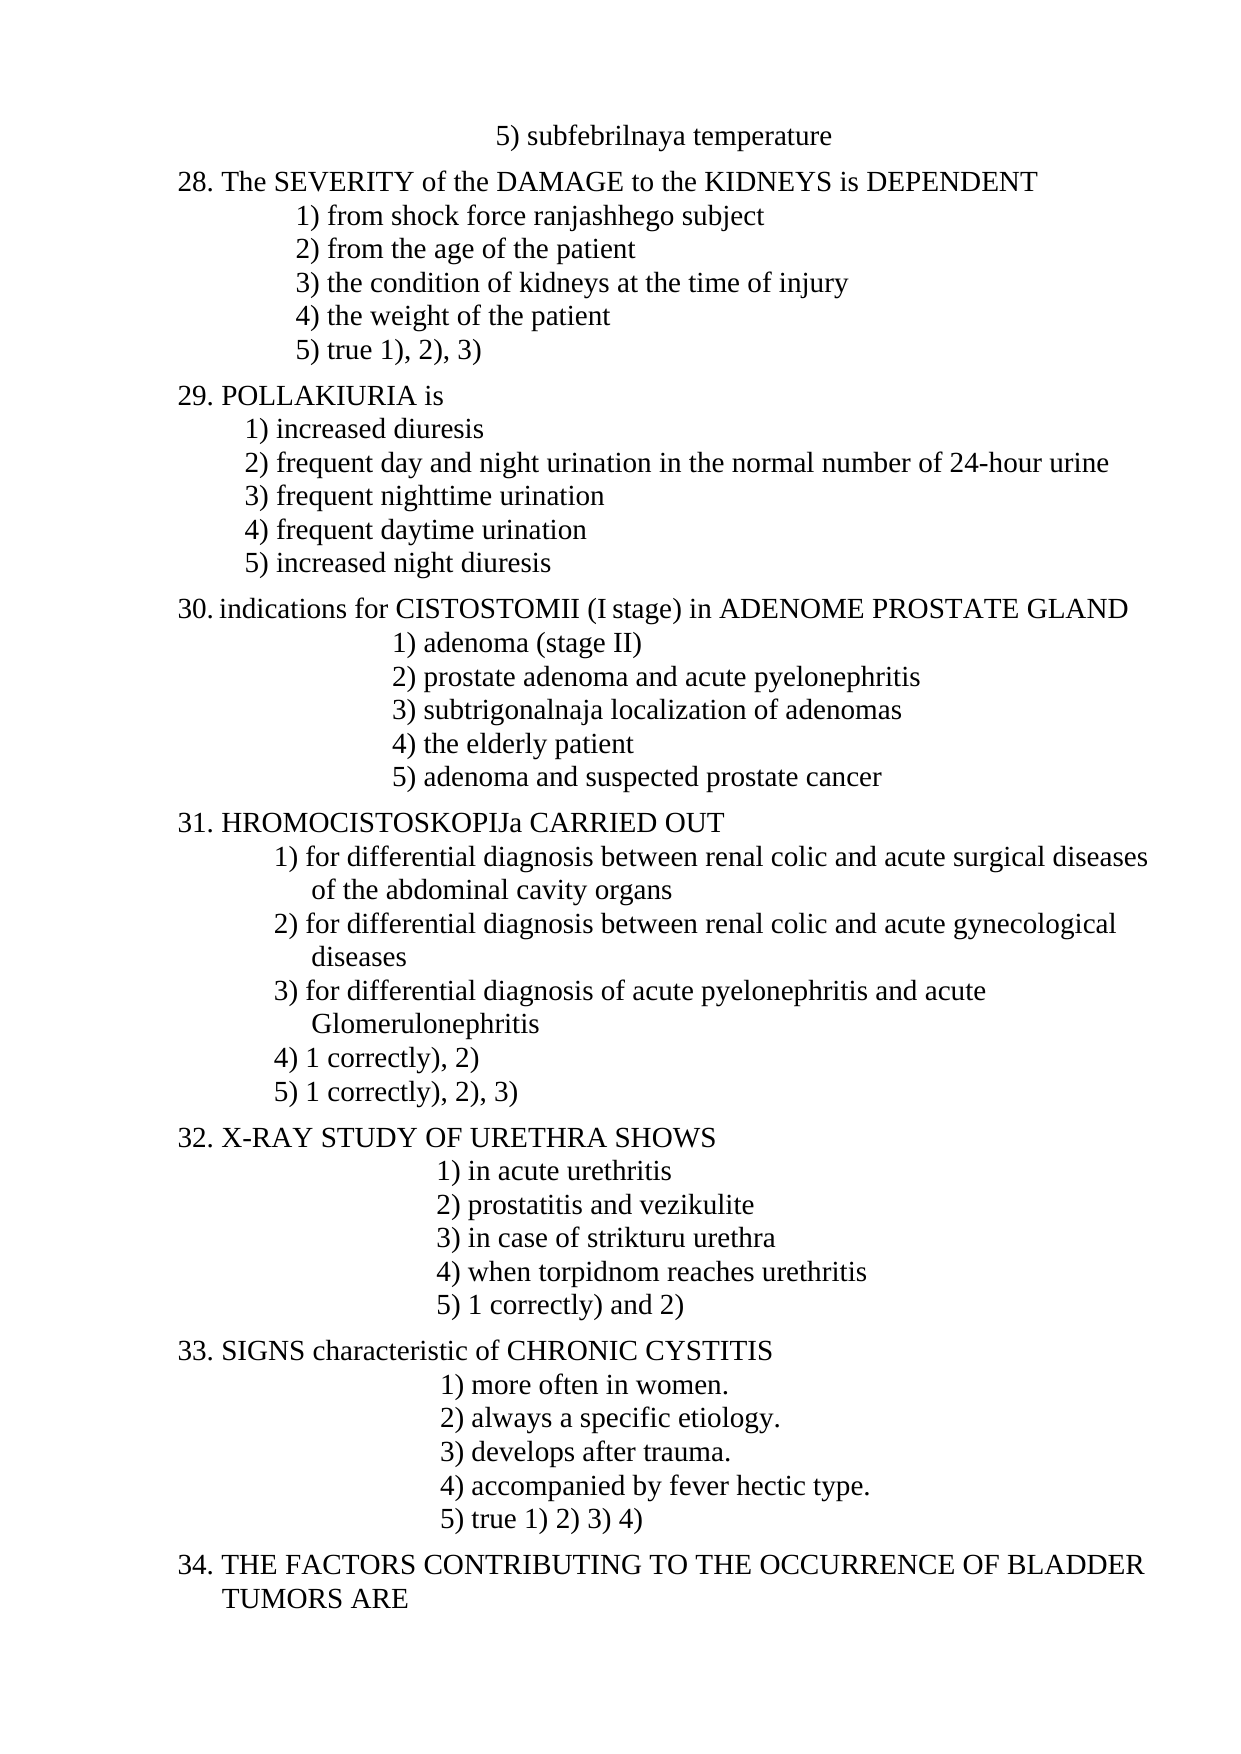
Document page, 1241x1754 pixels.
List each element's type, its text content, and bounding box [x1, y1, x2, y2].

text 2) prostate adenoma and acute pyelonephritis [392, 659, 1152, 692]
text 33. SIGNS characteristic of CHRONIC CYSTITIS [177, 1333, 1152, 1367]
text 2) prostatitis and vezikulite [436, 1187, 1152, 1220]
text 3) develops after trauma. [440, 1434, 1152, 1468]
text 4) frequent daytime urination [244, 512, 1152, 546]
text 29. POLLAKIURIA is [177, 378, 1152, 411]
text 2) for differential diagnosis between renal colic and acute gynecological diseases [274, 906, 1152, 973]
text 1) adenoma (stage II) [392, 625, 1152, 659]
text 5) true 1), 2), 3) [295, 332, 1152, 365]
text 5) subfebrilnaya temperature [495, 118, 1152, 152]
text 5) 1 correctly), 2), 3) [274, 1074, 1152, 1107]
text 31. HROMOCISTOSKOPIJa CARRIED OUT [177, 805, 1152, 839]
text 3) for differential diagnosis of acute pyelonephritis and acute Glomerulonephritis [274, 973, 1152, 1040]
text 1) for differential diagnosis between renal colic and acute surgical diseases of the abdominal cavity organs [274, 839, 1152, 906]
text 2) frequent day and night urination in the normal number of 24-hour urine [244, 445, 1152, 478]
text 5) adenoma and suspected prostate cancer [392, 759, 1152, 793]
text 1) more often in women. [440, 1367, 1152, 1401]
text 34. the factors contributing to the occurrence of bladder tumors are [177, 1547, 1152, 1614]
text 3) frequent nighttime urination [244, 478, 1152, 512]
text 4) 1 correctly), 2) [274, 1040, 1152, 1074]
text 1) from shock force ranjashhego subject [295, 198, 1152, 231]
text 4) the weight of the patient [295, 298, 1152, 332]
text 2) always a specific etiology. [440, 1401, 1152, 1434]
text 4) the elderly patient [392, 726, 1152, 759]
text 32. X-ray study of urethra shows [177, 1120, 1152, 1153]
text 3) in case of strikturu urethra [436, 1220, 1152, 1254]
text 30. indications for CISTOSTOMII (I stage) in ADENOME PROSTATE GLAND [177, 592, 1152, 625]
text 3) subtrigonalnaja localization of adenomas [392, 692, 1152, 726]
text 1) in acute urethritis [436, 1153, 1152, 1187]
text 5) 1 correctly) and 2) [436, 1287, 1152, 1321]
text 4) accompanied by fever hectic type. [440, 1468, 1152, 1501]
text 2) from the age of the patient [295, 231, 1152, 265]
text 4) when torpidnom reaches urethritis [436, 1254, 1152, 1287]
text 1) increased diuresis [244, 411, 1152, 445]
text 28. The SEVERITY of the DAMAGE to the KIDNEYS is DEPENDENT [177, 164, 1152, 198]
text 5) increased night diuresis [244, 546, 1152, 579]
text 3) the condition of kidneys at the time of injury [295, 265, 1152, 298]
text 5) true 1) 2) 3) 4) [440, 1501, 1152, 1535]
